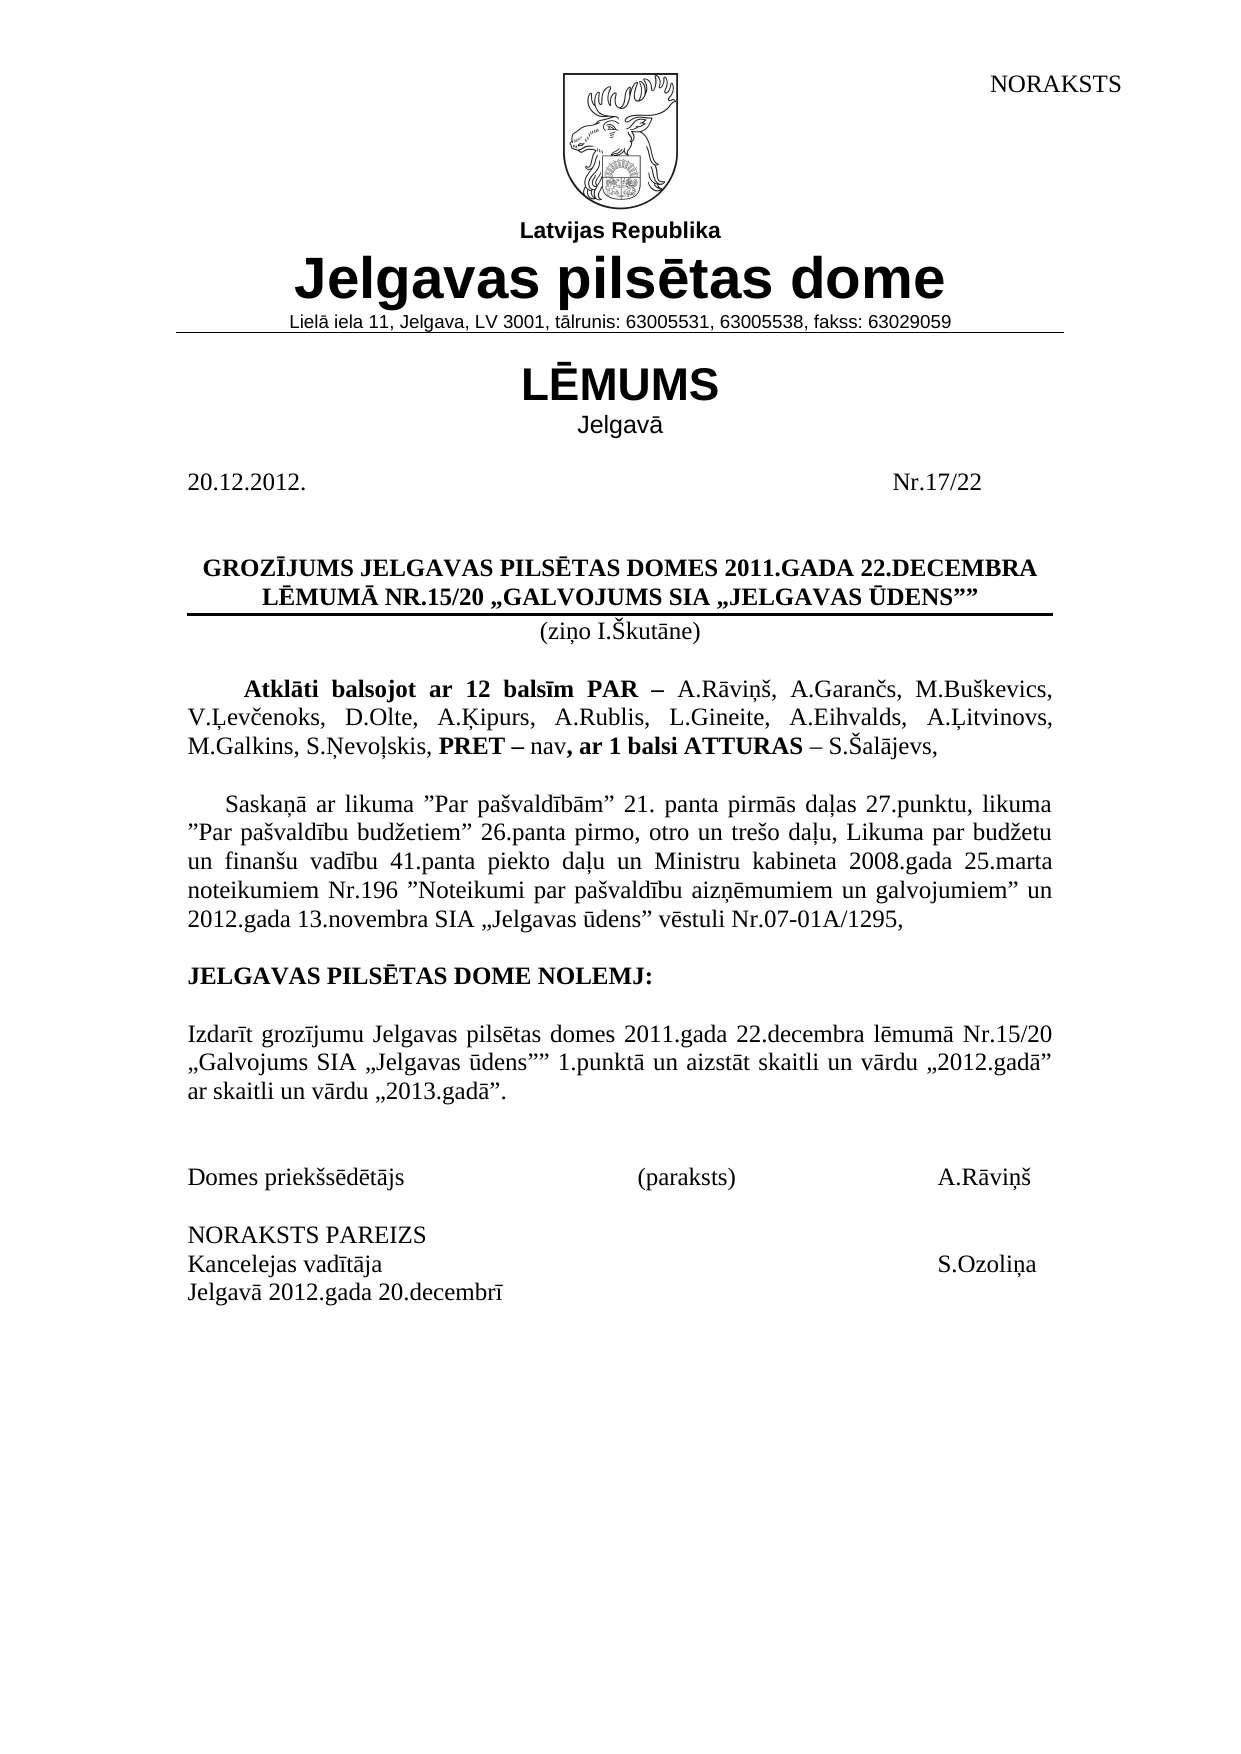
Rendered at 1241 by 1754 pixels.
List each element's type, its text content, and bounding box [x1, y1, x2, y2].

text Izdarīt grozījumu Jelgavas pilsētas domes 2011.gada 22.decembra lēmumā Nr.15/20 „Galvojums SIA „Jelgavas ūdens”” 1.punktā un aizstāt skaitli un vārdu „2012.gadā” ar skaitli un vārdu „2013.gadā”. [187, 1019, 1053, 1105]
text Jelgavā 2012.gada 20.decembrī [187, 1277, 1053, 1306]
text (ziņo I.Škutāne) [187, 616, 1053, 645]
text Atklāti balsojot ar 12 balsīm PAR – A.Rāviņš, A.Garančs, M.Buškevics, V.Ļevčenoks, D.Olte, A.Ķipurs, A.Rublis, L.Gineite, A.Eihvalds, A.Ļitvinovs, M.Galkins, S.Ņevoļskis, PRET – nav, ar 1 balsi ATTURAS – S.Šalājevs, [187, 674, 1053, 760]
table_header 20.12.2012. [176, 467, 881, 496]
text Saskaņā ar likuma ”Par pašvaldībām” 21. panta pirmās daļas 27.punktu, likuma ”Par pašvaldību budžetiem” 26.panta pirmo, otro un trešo daļu, Likuma par budžetu un finanšu vadību 41.panta piekto daļu un Ministru kabineta 2008.gada 25.marta noteikumiem Nr.196 ”Noteikumi par pašvaldību aizņēmumiem un galvojumiem” un 2012.gada 13.novembra SIA „Jelgavas ūdens” vēstuli Nr.07-01A/1295, [187, 789, 1053, 932]
text Domes priekšsēdētājs (paraksts) A.Rāviņš [187, 1162, 1053, 1191]
table_header Nr.17/22 [881, 467, 1087, 496]
text JELGAVAS PILSĒTAS DOME NOLEMJ: [187, 961, 1053, 990]
text GROZĪJUMS JELGAVAS PILSĒTAS DOMES 2011.GADA 22.DECEMBRA LĒMUMĀ NR.15/20 „GALVOJUMS SIA „JELGAVAS ŪDENS”” [187, 553, 1053, 613]
text Kancelejas vadītāja S.Ozoliņa [187, 1249, 1053, 1277]
text NORAKSTS PAREIZS [187, 1220, 1053, 1249]
picture [563, 73, 678, 210]
